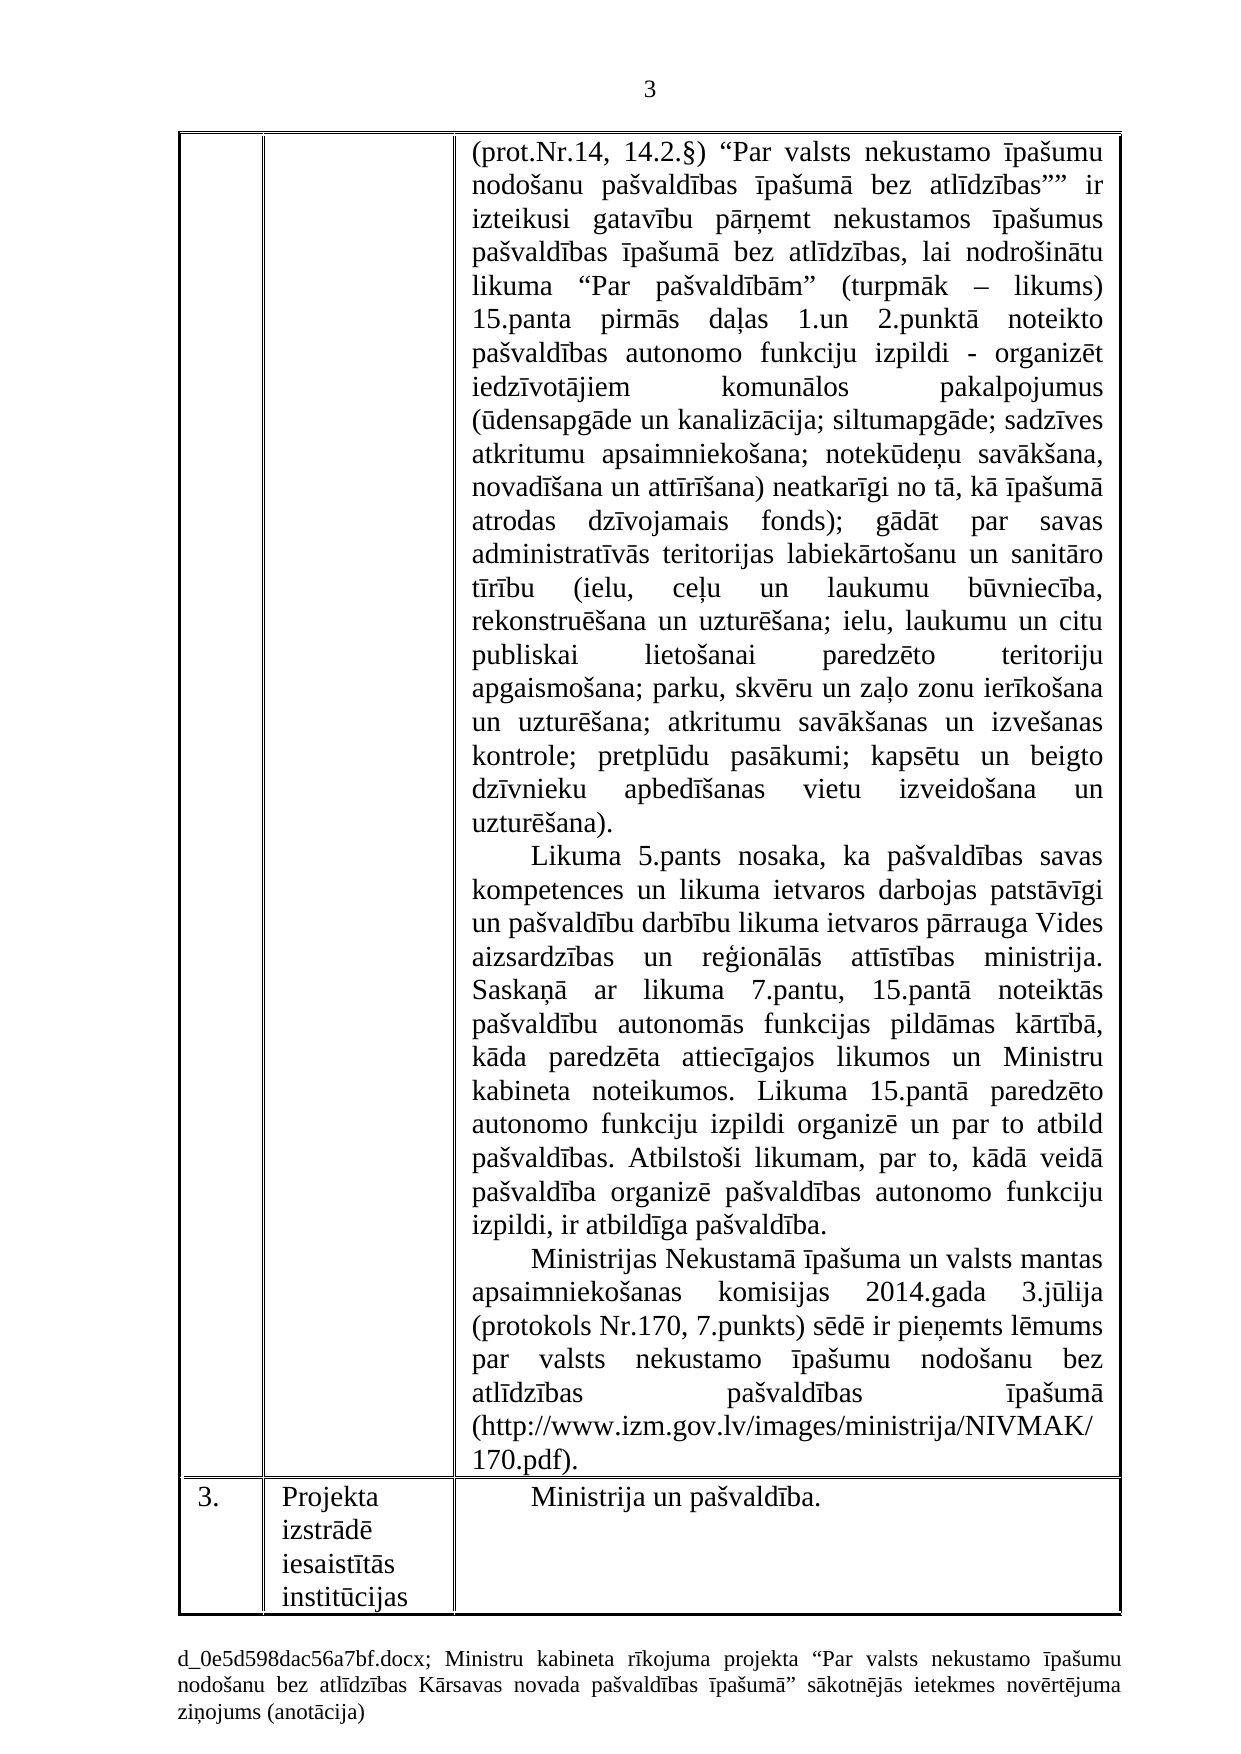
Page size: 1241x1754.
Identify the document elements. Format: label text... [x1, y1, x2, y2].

table_cell 2. [181, 134, 264, 1476]
table_cell Projekta izstrādē iesaistītās institūcijas [264, 1479, 454, 1613]
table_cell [264, 134, 454, 1476]
table_cell 3. [180, 1476, 264, 1613]
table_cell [455, 134, 1121, 1476]
table_cell Ministrija un pašvaldība. [455, 1479, 1121, 1613]
